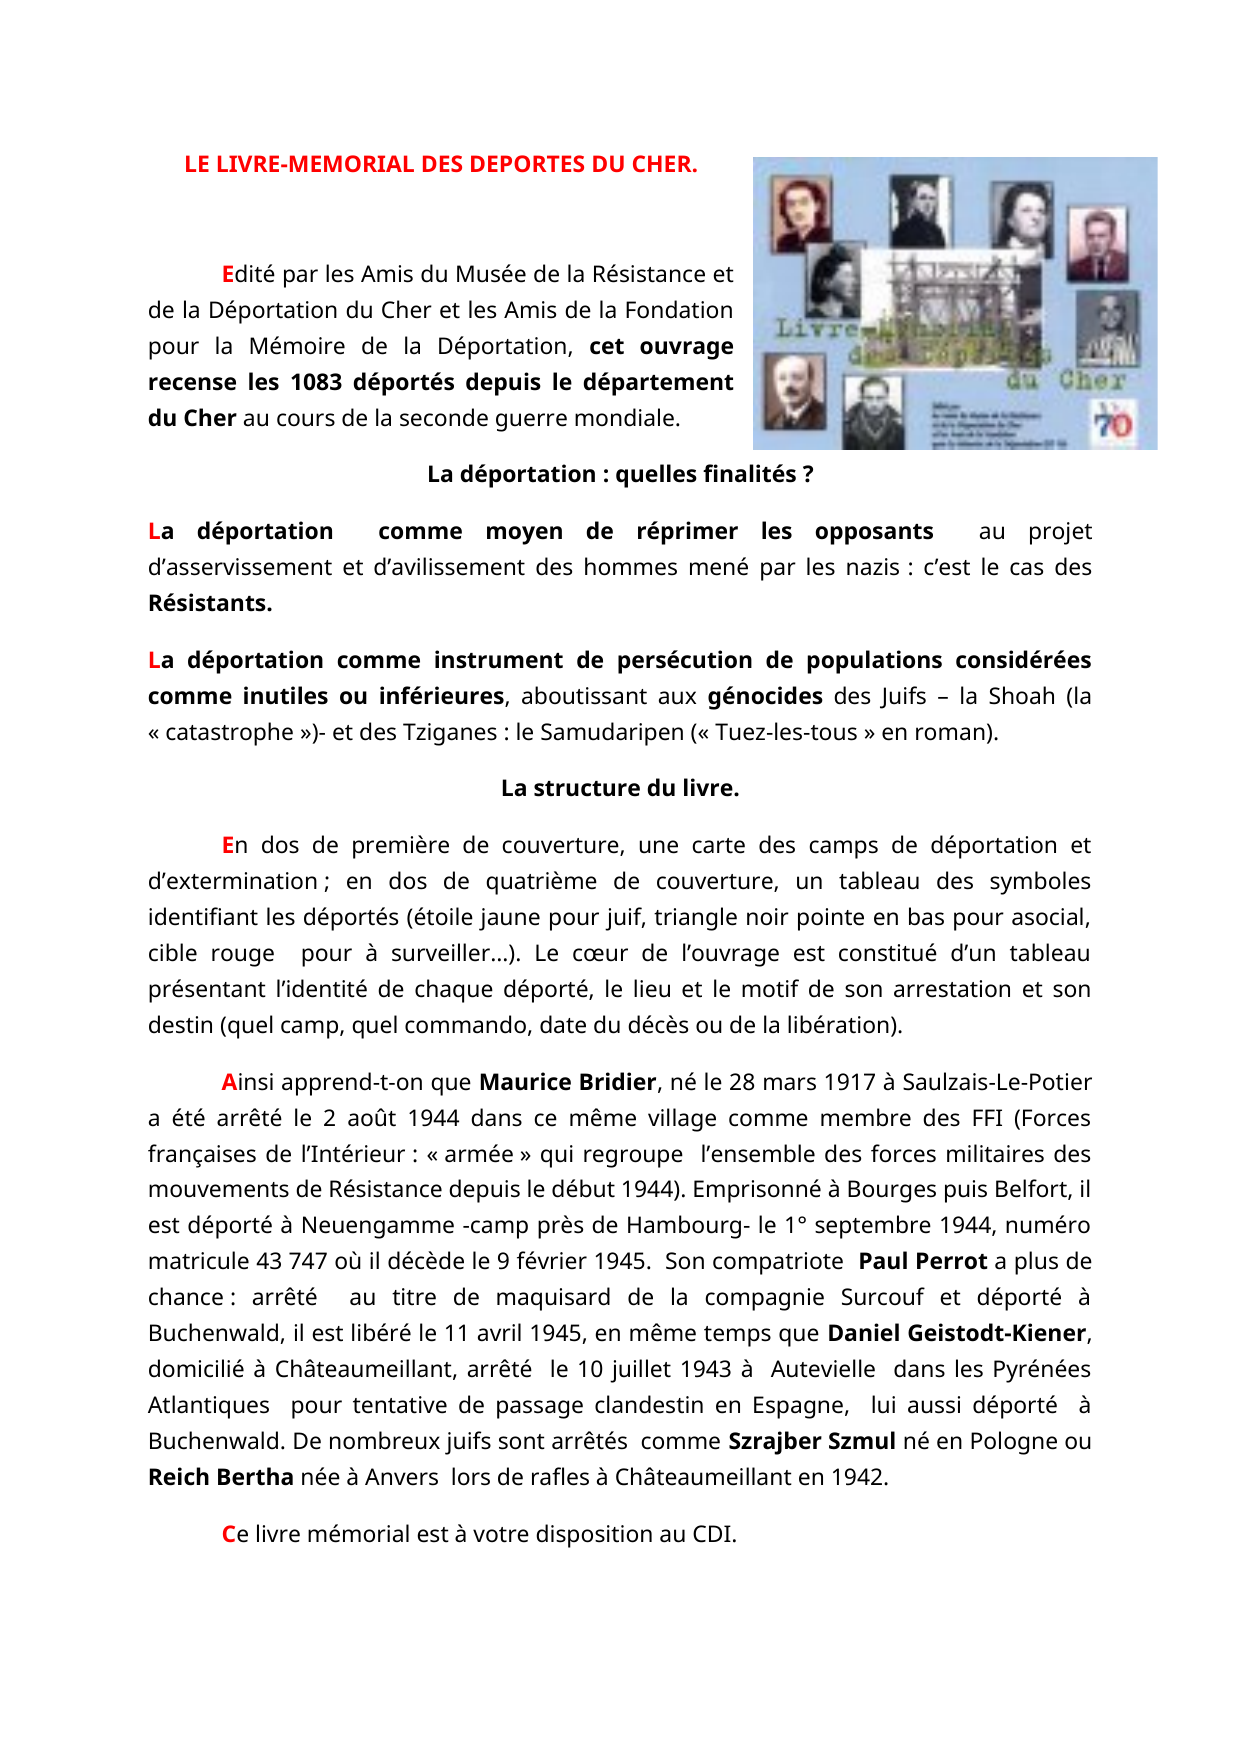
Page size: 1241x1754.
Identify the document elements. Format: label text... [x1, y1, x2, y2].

text En dos de première de couverture, une carte des camps de déportation et d’extermination ; en dos de quatrième de couverture, un tableau des symboles identifiant les déportés (étoile jaune pour juif, triangle noir pointe en bas pour asocial, cible rouge pour à surveiller…). Le cœur de l’ouvrage est constitué d’un tableau présentant l’identité de chaque déporté, le lieu et le motif de son arrestation et son destin (quel camp, quel commando, date du décès ou de la libération). [148, 829, 1093, 1040]
text Ainsi apprend-t-on que Maurice Bridier, né le 28 mars 1917 à Saulzais-Le-Potier a été arrêté le 2 août 1944 dans ce même village comme membre des FFI (Forces françaises de l’Intérieur : « armée » qui regroupe l’ensemble des forces militaires des mouvements de Résistance depuis le début 1944). Emprisonné à Bourges puis Belfort, il est déporté à Neuengamme -camp près de Hambourg- le 1° septembre 1944, numéro matricule 43 747 où il décède le 9 février 1945. Son compatriote Paul Perrot a plus de chance : arrêté au titre de maquisard de la compagnie Surcouf et déporté à Buchenwald, il est libéré le 11 avril 1945, en même temps que Daniel Geistodt-Kiener, domicilié à Châteaumeillant, arrêté le 10 juillet 1943 à Autevielle dans les Pyrénées Atlantiques pour tentative de passage clandestin en Espagne, lui aussi déporté à Buchenwald. De nombreux juifs sont arrêtés comme Szrajber Szmul né en Pologne ou Reich Bertha née à Anvers lors de rafles à Châteaumeillant en 1942. [148, 1066, 1093, 1492]
text La déportation comme instrument de persécution de populations considérées comme inutiles ou inférieures, aboutissant aux génocides des Juifs – la Shoah (la « catastrophe »)- et des Tziganes : le Samudaripen (« Tuez-les-tous » en roman). [148, 644, 1093, 747]
text Ce livre mémorial est à votre disposition au CDI. [148, 1518, 1093, 1549]
text La structure du livre. [148, 772, 1093, 804]
text La déportation : quelles finalités ? [148, 458, 1093, 489]
text La déportation comme moyen de réprimer les opposants au projet d’asservissement et d’avilissement des hommes mené par les nazis : c’est le cas des Résistants. [148, 515, 1093, 618]
text Edité par les Amis du Musée de la Résistance et de la Déportation du Cher et les Amis de la Fondation pour la Mémoire de la Déportation, cet ouvrage recense les 1083 déportés depuis le département du Cher au cours de la seconde guerre mondiale. [148, 258, 753, 433]
picture [753, 157, 1158, 450]
text LE LIVRE-MEMORIAL DES DEPORTES DU CHER. [148, 148, 1093, 179]
